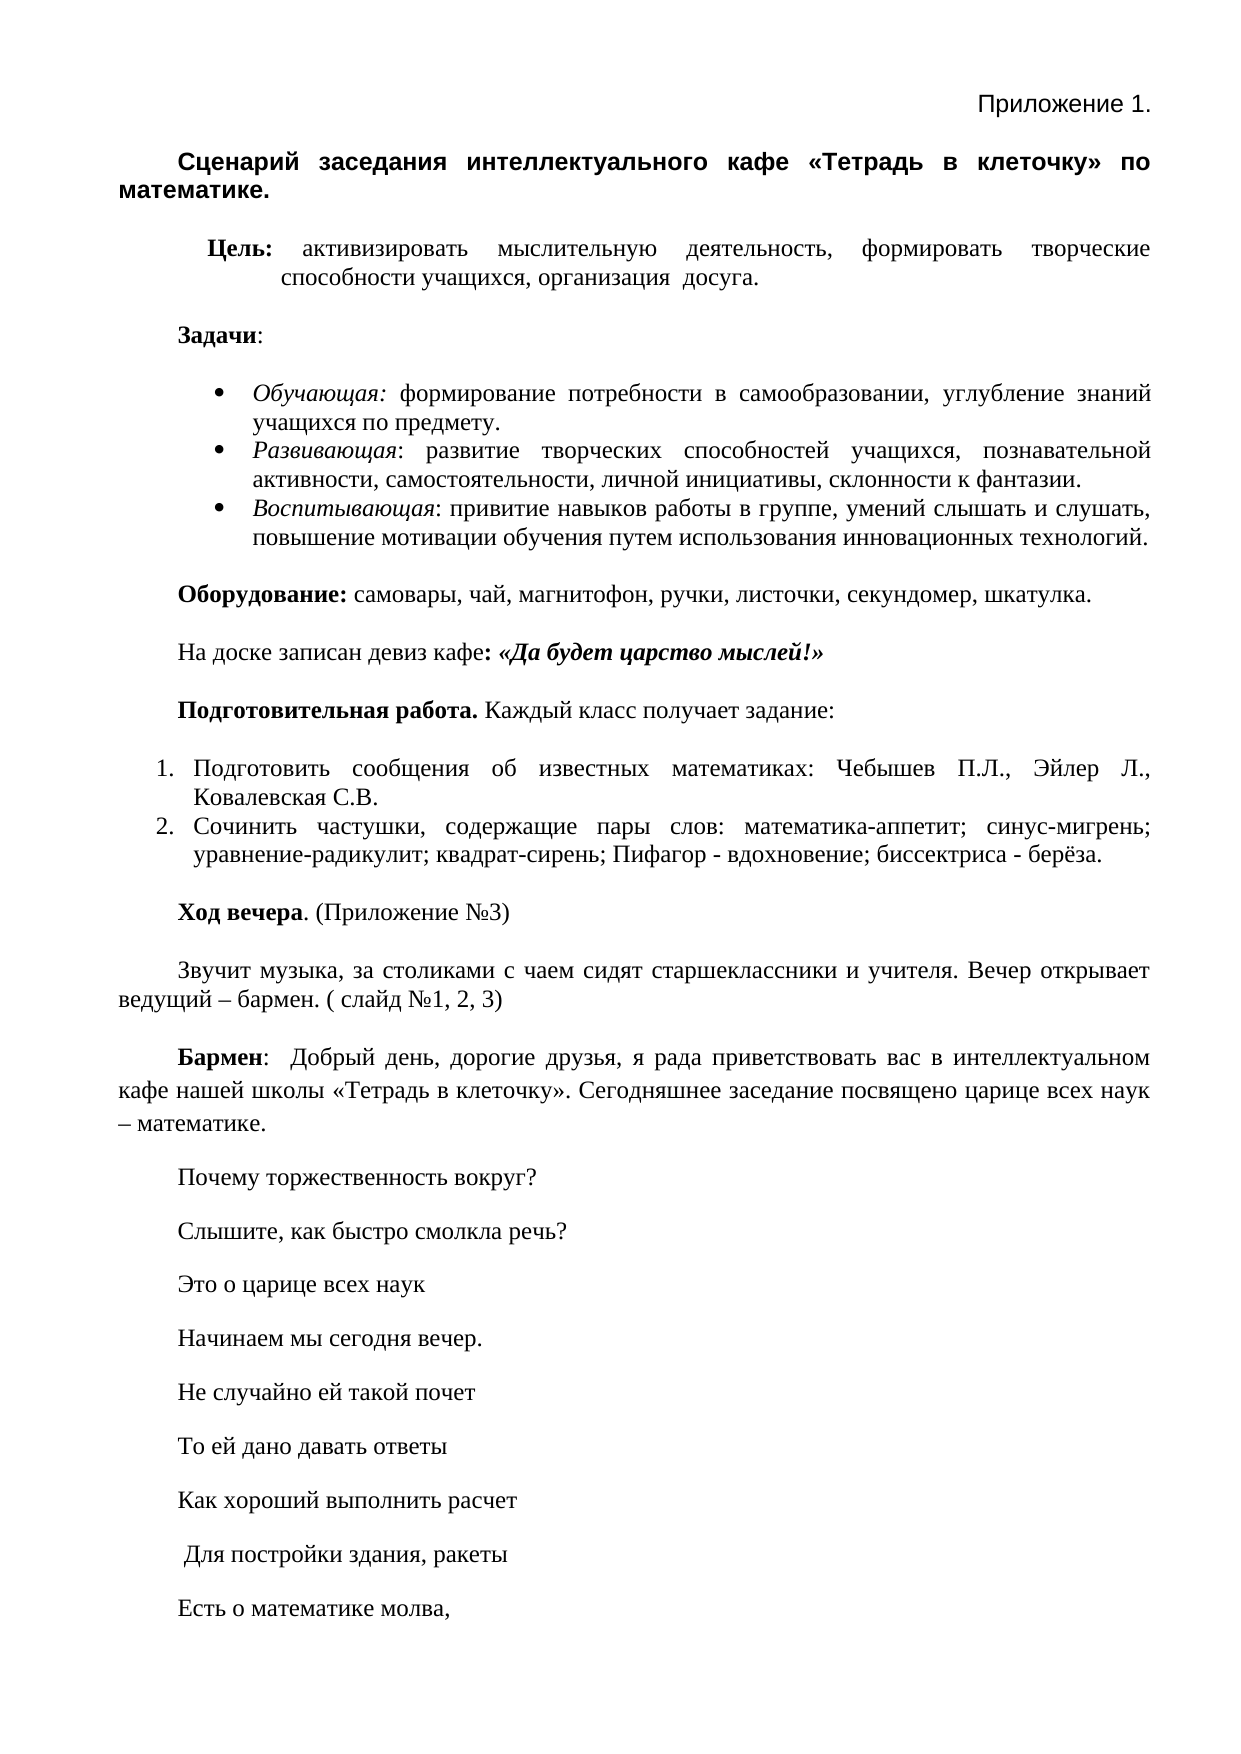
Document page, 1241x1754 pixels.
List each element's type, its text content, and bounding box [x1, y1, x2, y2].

text Задачи: [118, 320, 1152, 349]
list Сочинить частушки, содержащие пары слов: математика-аппетит; синус-мигрень; уравнение-радикулит; квадрат-сирень; Пифагор - вдохновение; биссектриса - берёза. [156, 811, 1152, 868]
text Почему торжественность вокруг? [118, 1162, 1152, 1191]
text Оборудование: самовары, чай, магнитофон, ручки, листочки, секундомер, шкатулка. [118, 579, 1152, 608]
text Цель: активизировать мыслительную деятельность, формировать творческие способности учащихся, организация досуга. [177, 233, 1152, 291]
text Это о царице всех наук [118, 1269, 1152, 1298]
list Развивающая: развитие творческих способностей учащихся, познавательной активности, самостоятельности, личной инициативы, склонности к фантазии. [215, 435, 1152, 493]
list Подготовить сообщения об известных математиках: Чебышев П.Л., Эйлер Л., Ковалевская С.В. [156, 753, 1152, 811]
text Начинаем мы сегодня вечер. [118, 1323, 1152, 1352]
text Сценарий заседания интеллектуального кафе «Тетрадь в клеточку» по математике. [118, 147, 1152, 204]
text Слышите, как быстро смолкла речь? [118, 1216, 1152, 1244]
text Бармен: Добрый день, дорогие друзья, я рада приветствовать вас в интеллектуальном кафе нашей школы «Тетрадь в клеточку». Сегодняшнее заседание посвящено царице всех наук – математике. [118, 1042, 1152, 1137]
list Обучающая: формирование потребности в самообразовании, углубление знаний учащихся по предмету. [215, 378, 1152, 435]
text Ход вечера. (Приложение №3) [118, 897, 1152, 926]
text Звучит музыка, за столиками с чаем сидят старшеклассники и учителя. Вечер открывает ведущий – бармен. ( слайд №1, 2, 3) [118, 955, 1152, 1013]
text Не случайно ей такой почет [118, 1377, 1152, 1406]
text На доске записан девиз кафе: «Да будет царство мыслей!» [118, 637, 1152, 666]
text Для постройки здания, ракеты [118, 1539, 1152, 1568]
text То ей дано давать ответы [118, 1431, 1152, 1460]
text Приложение 1. [118, 89, 1152, 117]
text Как хороший выполнить расчет [118, 1485, 1152, 1514]
text Есть о математике молва, [118, 1593, 1152, 1621]
list Воспитывающая: привитие навыков работы в группе, умений слышать и слушать, повышение мотивации обучения путем использования инновационных технологий. [215, 493, 1152, 550]
text Подготовительная работа. Каждый класс получает задание: [118, 695, 1152, 724]
